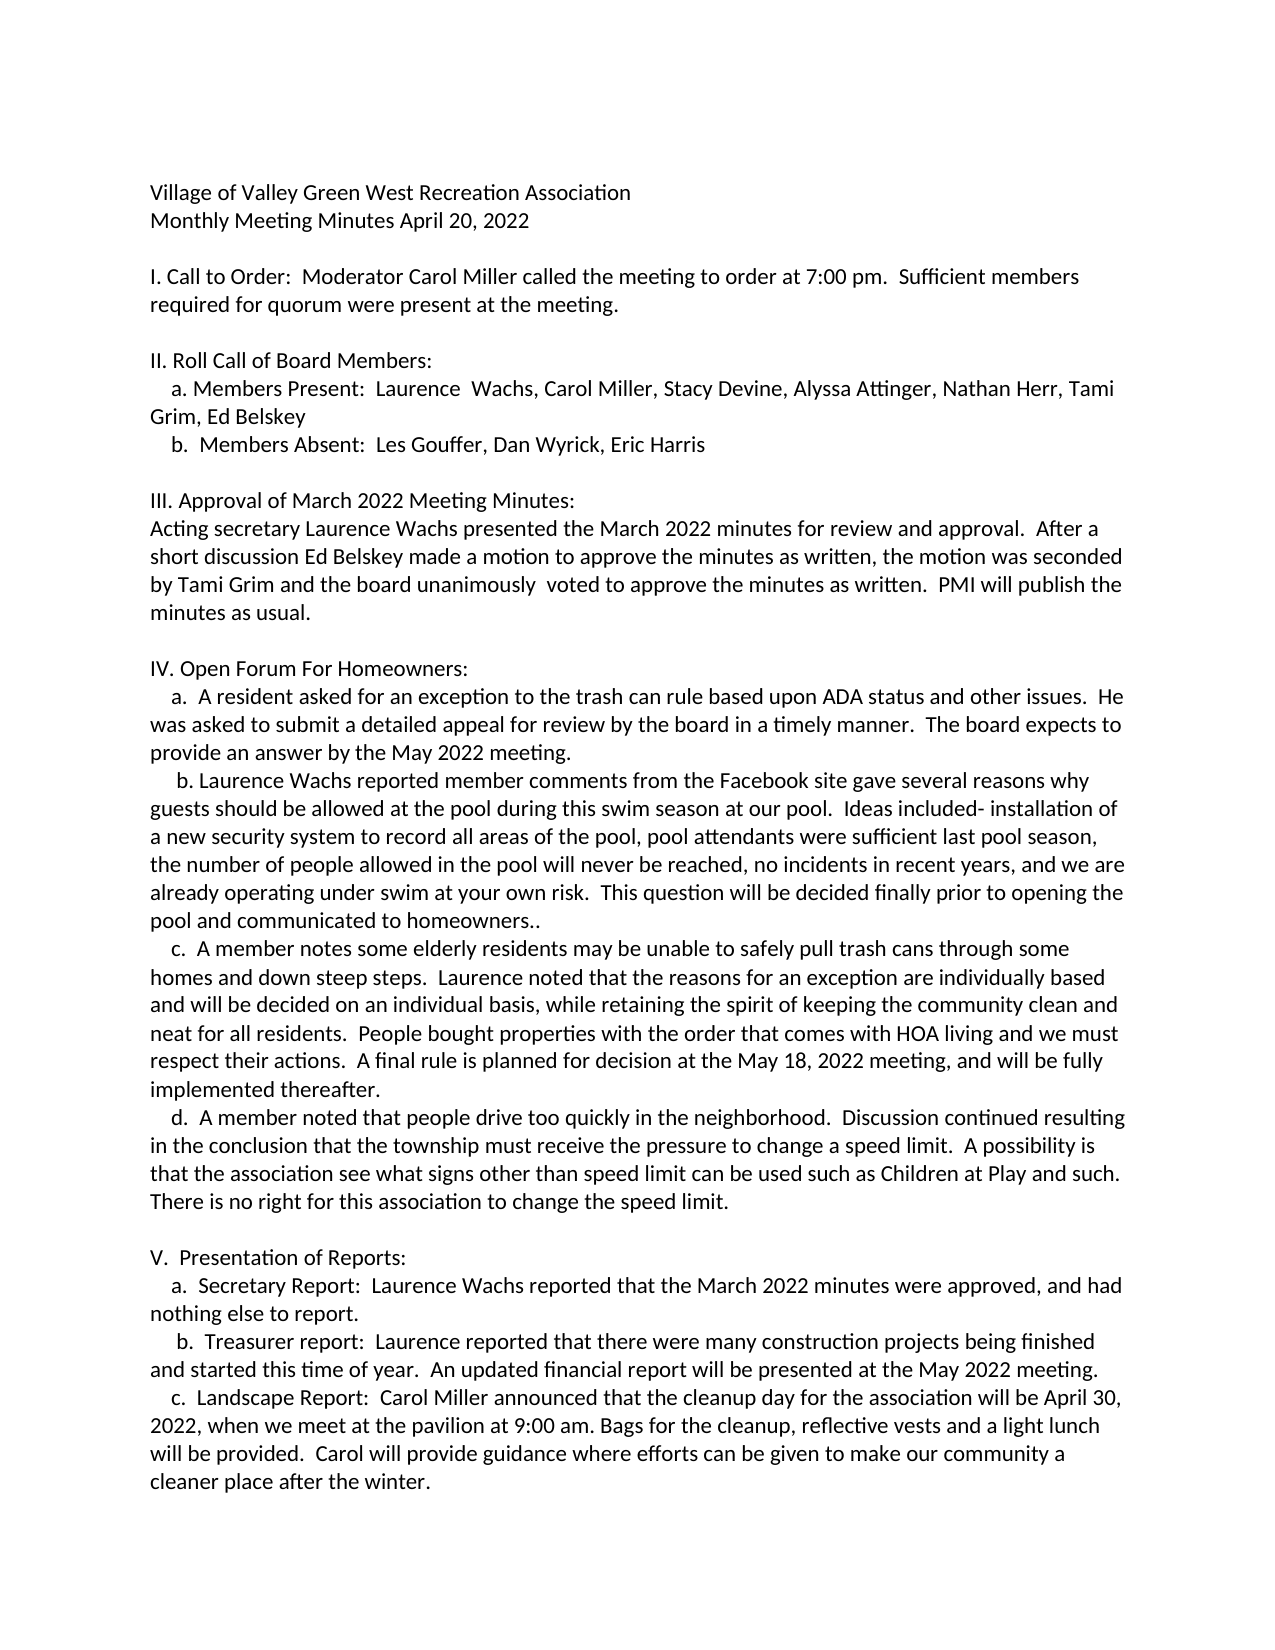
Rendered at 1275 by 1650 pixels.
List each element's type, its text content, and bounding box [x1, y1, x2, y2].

text a. Members Present: Laurence Wachs, Carol Miller, Stacy Devine, Alyssa Attinger, Nathan Herr, Tami Grim, Ed Belskey [150, 374, 1125, 430]
text I. Call to Order: Moderator Carol Miller called the meeting to order at 7:00 pm. Sufficient members required for quorum were present at the meeting. [150, 262, 1125, 318]
text V. Presentation of Reports: [150, 1243, 1125, 1271]
text b. Treasurer report: Laurence reported that there were many construction projects being finished and started this time of year. An updated financial report will be presented at the May 2022 meeting. [150, 1327, 1125, 1383]
text b. Members Absent: Les Gouffer, Dan Wyrick, Eric Harris [150, 430, 1125, 458]
text III. Approval of March 2022 Meeting Minutes: [150, 486, 1125, 514]
text b. Laurence Wachs reported member comments from the Facebook site gave several reasons why guests should be allowed at the pool during this swim season at our pool. Ideas included- installation of a new security system to record all areas of the pool, pool attendants were sufficient last pool season, the number of people allowed in the pool will never be reached, no incidents in recent years, and we are already operating under swim at your own risk. This question will be decided finally prior to opening the pool and communicated to homeowners.. [150, 766, 1125, 934]
text a. A resident asked for an exception to the trash can rule based upon ADA status and other issues. He was asked to submit a detailed appeal for review by the board in a timely manner. The board expects to provide an answer by the May 2022 meeting. [150, 682, 1125, 766]
text IV. Open Forum For Homeowners: [150, 654, 1125, 682]
text c. Landscape Report: Carol Miller announced that the cleanup day for the association will be April 30, 2022, when we meet at the pavilion at 9:00 am. Bags for the cleanup, reflective vests and a light lunch will be provided. Carol will provide guidance where efforts can be given to make our community a cleaner place after the winter. [150, 1383, 1125, 1495]
text Monthly Meeting Minutes April 20, 2022 [150, 206, 1125, 234]
text c. A member notes some elderly residents may be unable to safely pull trash cans through some homes and down steep steps. Laurence noted that the reasons for an exception are individually based and will be decided on an individual basis, while retaining the spirit of keeping the community clean and neat for all residents. People bought properties with the order that comes with HOA living and we must respect their actions. A final rule is planned for decision at the May 18, 2022 meeting, and will be fully implemented thereafter. [150, 934, 1125, 1103]
text d. A member noted that people drive too quickly in the neighborhood. Discussion continued resulting in the conclusion that the township must receive the pressure to change a speed limit. A possibility is that the association see what signs other than speed limit can be used such as Children at Play and such. There is no right for this association to change the speed limit. [150, 1103, 1125, 1215]
text II. Roll Call of Board Members: [150, 346, 1125, 374]
text Village of Valley Green West Recreation Association [150, 178, 1125, 206]
text a. Secretary Report: Laurence Wachs reported that the March 2022 minutes were approved, and had nothing else to report. [150, 1271, 1125, 1327]
text Acting secretary Laurence Wachs presented the March 2022 minutes for review and approval. After a short discussion Ed Belskey made a motion to approve the minutes as written, the motion was seconded by Tami Grim and the board unanimously voted to approve the minutes as written. PMI will publish the minutes as usual. [150, 514, 1125, 626]
